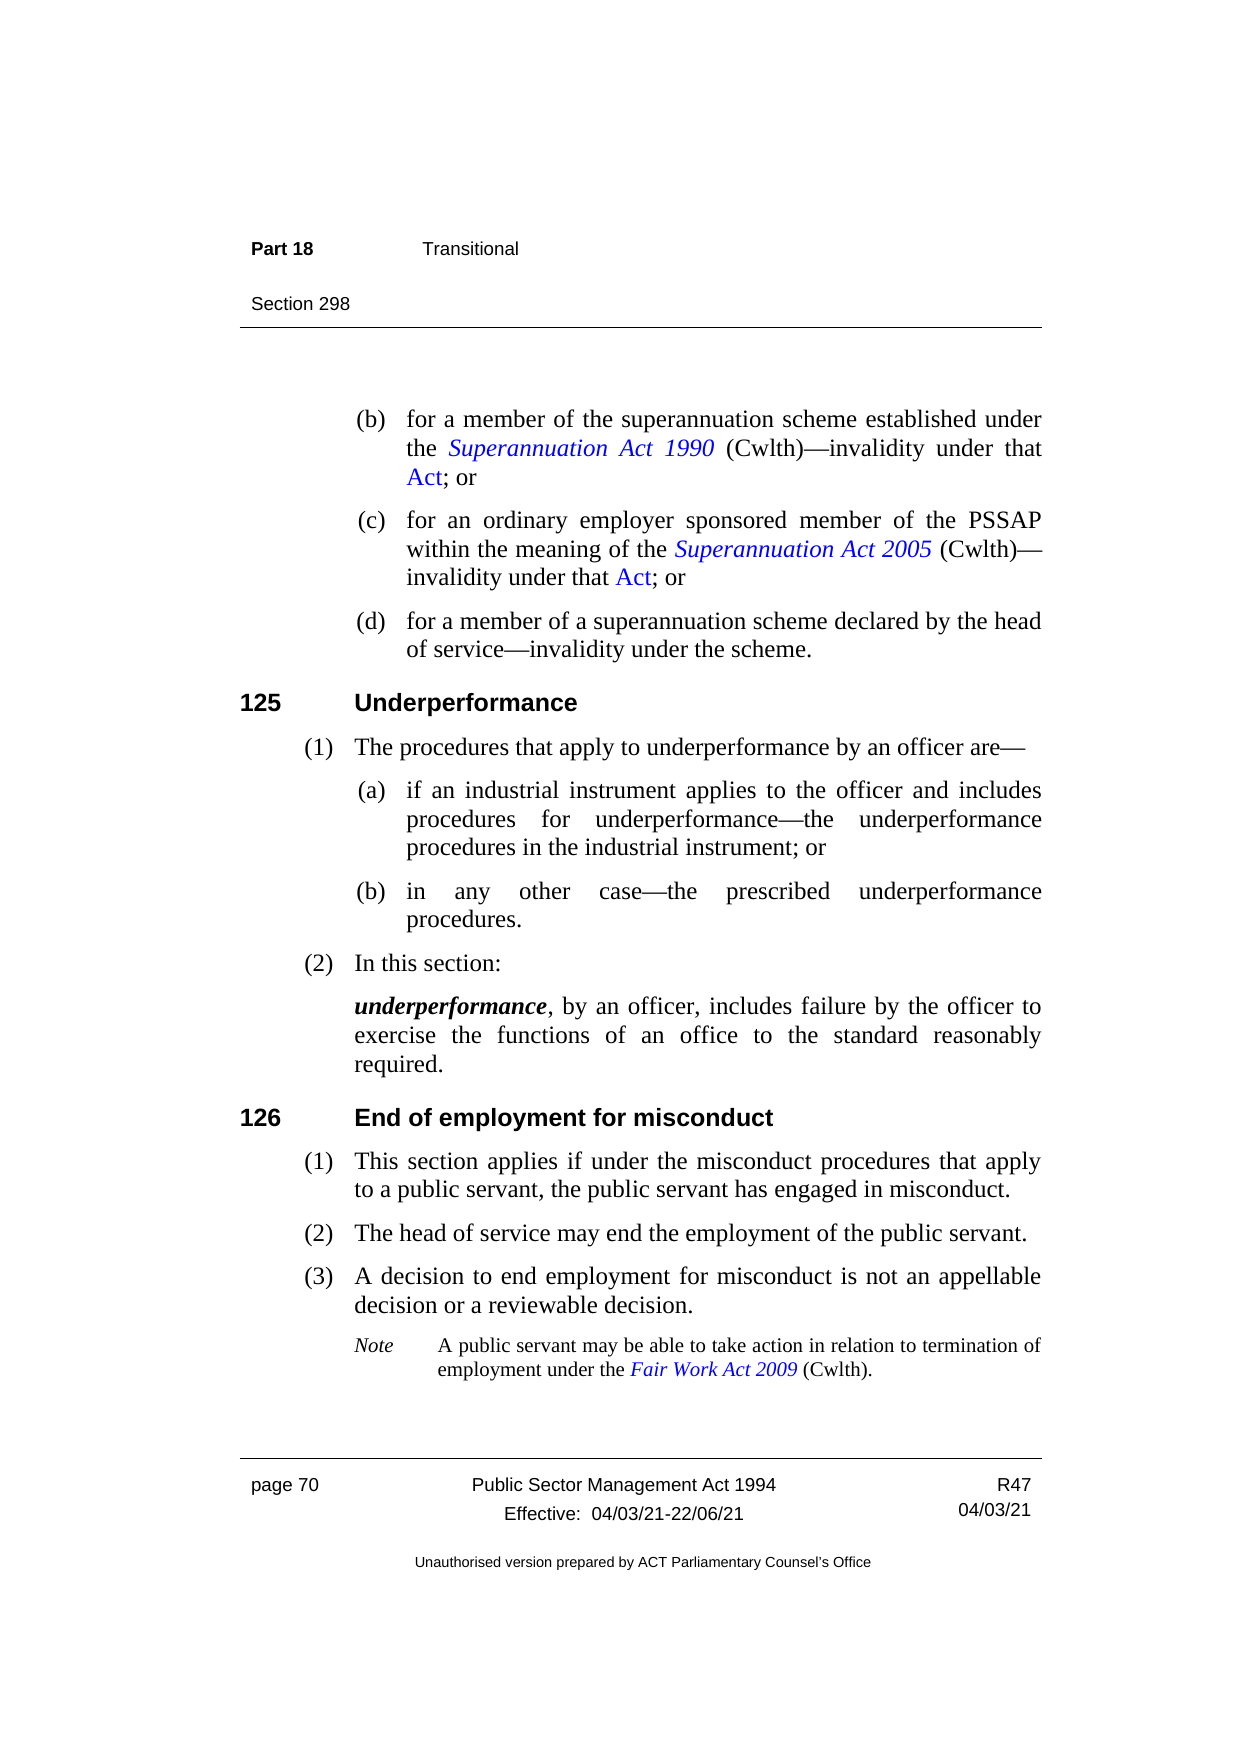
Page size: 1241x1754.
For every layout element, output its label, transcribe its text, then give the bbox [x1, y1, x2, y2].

text (b) in any other case—the prescribed underperformance procedures. [239, 876, 1042, 933]
text (c) for an ordinary employer sponsored member of the PSSAP within the meaning of the Superannuation Act 2005 (Cwlth)—invalidity under that Act; or [239, 505, 1042, 591]
text (b) for a member of the superannuation scheme established under the Superannuation Act 1990 (Cwlth)—invalidity under that Act; or [239, 404, 1042, 490]
text (d) for a member of a superannuation scheme declared by the head of service—invalidity under the scheme. [239, 606, 1042, 663]
text (2) The head of service may end the employment of the public servant. [239, 1218, 1042, 1247]
text (3) A decision to end employment for misconduct is not an appellable decision or a reviewable decision. [239, 1261, 1042, 1319]
text (1) The procedures that apply to underperformance by an officer are— [239, 732, 1042, 760]
text (2) In this section: [239, 948, 1042, 977]
text (1) This section applies if under the misconduct procedures that apply to a public servant, the public servant has engaged in misconduct. [239, 1146, 1042, 1203]
text underperformance, by an officer, includes failure by the officer to exercise the functions of an office to the standard reasonably required. [354, 991, 1042, 1077]
text (a) if an industrial instrument applies to the officer and includes procedures for underperformance—the underperformance procedures in the industrial instrument; or [239, 775, 1042, 861]
text 126 End of employment for misconduct [239, 1102, 1042, 1131]
text Note A public servant may be able to take action in relation to termination of employment under the Fair Work Act 2009 (Cwlth). [354, 1333, 1042, 1381]
text 125 Underperformance [239, 688, 1042, 717]
